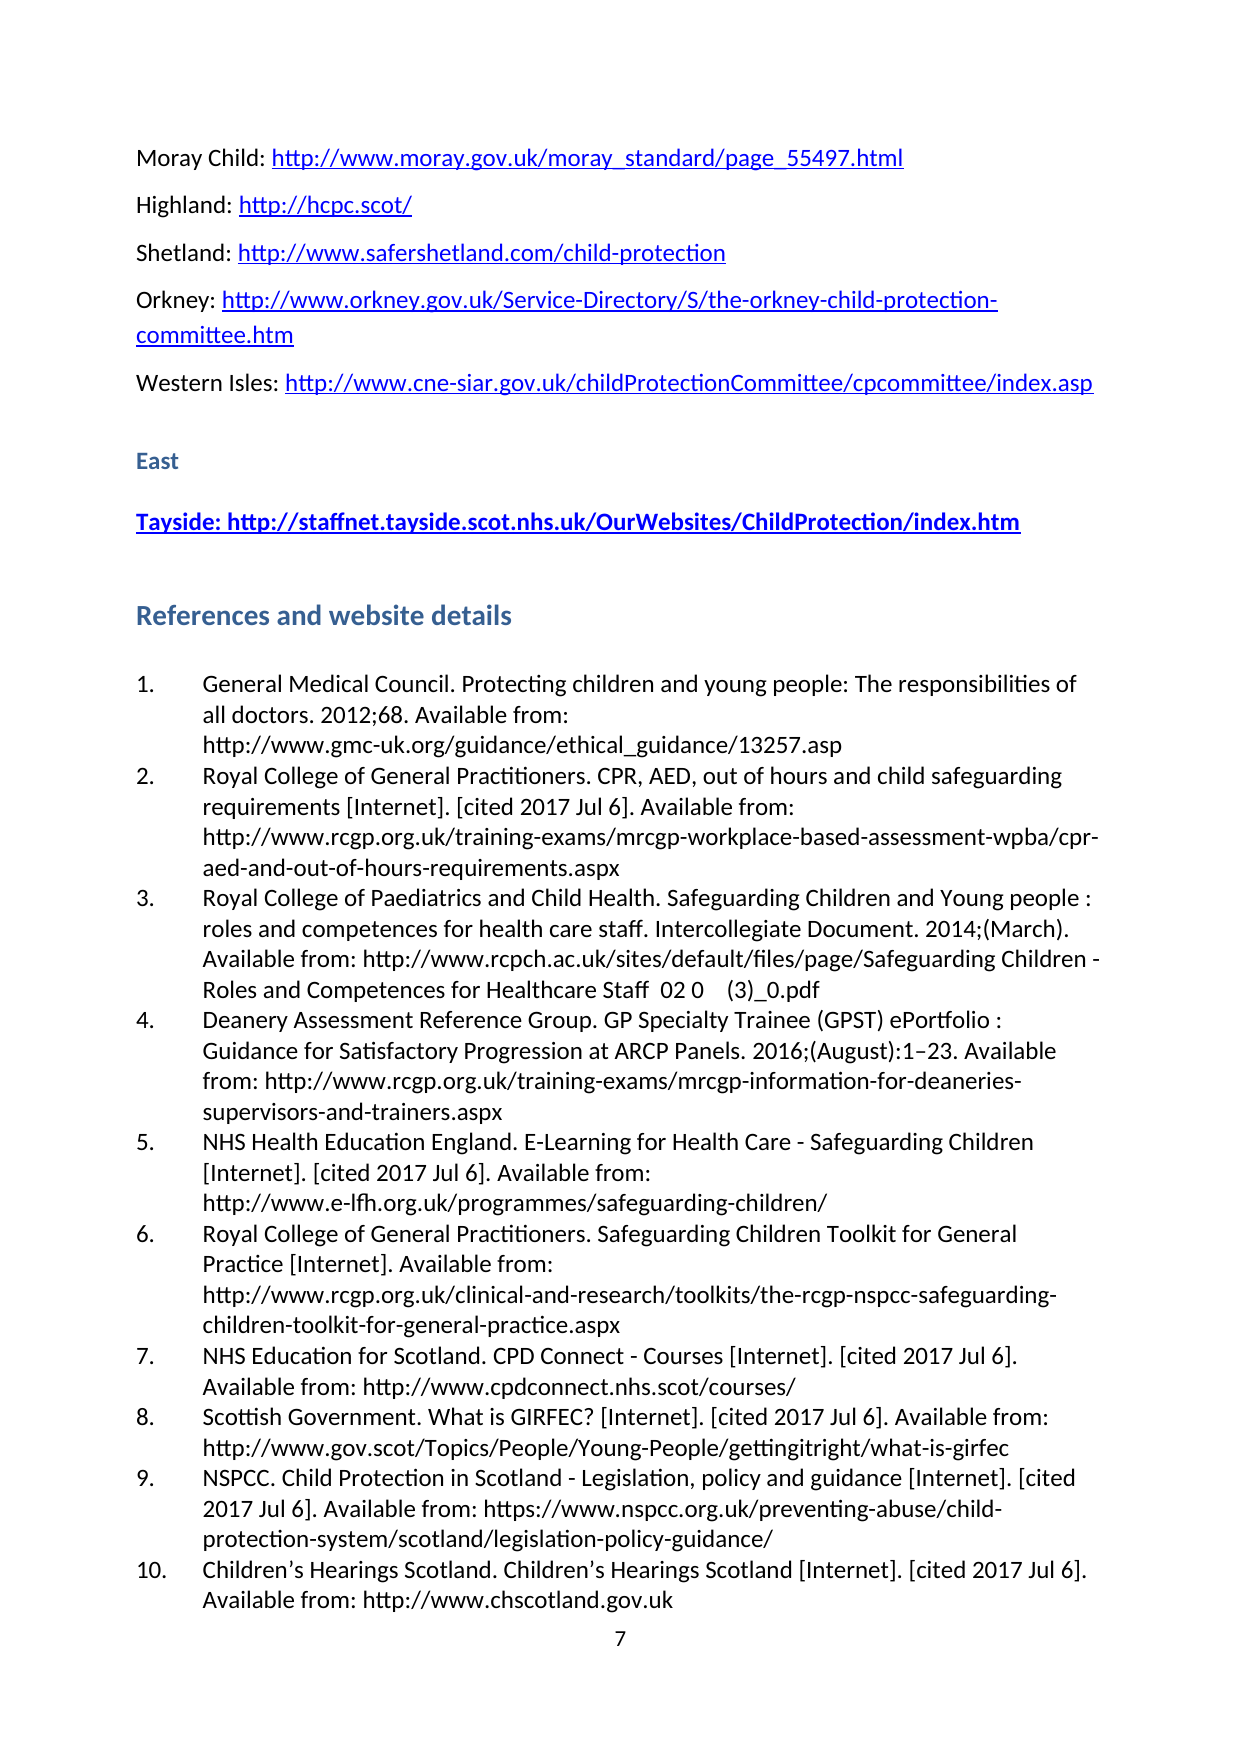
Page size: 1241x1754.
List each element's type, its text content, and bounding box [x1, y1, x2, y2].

text 1. General Medical Council. Protecting children and young people: The responsibilities of all doctors. 2012;68. Available from: http://www.gmc-uk.org/guidance/ethical_guidance/13257.asp [136, 669, 1104, 760]
text References and website details [136, 597, 1104, 633]
text 8. Scottish Government. What is GIRFEC? [Internet]. [cited 2017 Jul 6]. Available from: http://www.gov.scot/Topics/People/Young-People/gettingitright/what-is-girfec [136, 1401, 1104, 1462]
text 7. NHS Education for Scotland. CPD Connect - Courses [Internet]. [cited 2017 Jul 6]. Available from: http://www.cpdconnect.nhs.scot/courses/ [136, 1340, 1104, 1401]
text 6. Royal College of General Practitioners. Safeguarding Children Toolkit for General Practice [Internet]. Available from: http://www.rcgp.org.uk/clinical-and-research/toolkits/the-rcgp-nspcc-safeguarding-children-toolkit-for-general-practice.aspx [136, 1218, 1104, 1340]
text Moray Child: http://www.moray.gov.uk/moray_standard/page_55497.html [136, 142, 1104, 172]
text Western Isles: http://www.cne-siar.gov.uk/childProtectionCommittee/cpcommittee/index.asp [136, 367, 1104, 397]
text 2. Royal College of General Practitioners. CPR, AED, out of hours and child safeguarding requirements [Internet]. [cited 2017 Jul 6]. Available from: http://www.rcgp.org.uk/training-exams/mrcgp-workplace-based-assessment-wpba/cpr-aed-and-out-of-hours-requirements.aspx [136, 760, 1104, 882]
text 4. Deanery Assessment Reference Group. GP Specialty Trainee (GPST) ePortfolio : Guidance for Satisfactory Progression at ARCP Panels. 2016;(August):1–23. Available from: http://www.rcgp.org.uk/training-exams/mrcgp-information-for-deaneries-supervisors-and-trainers.aspx [136, 1004, 1104, 1126]
text 9. NSPCC. Child Protection in Scotland - Legislation, policy and guidance [Internet]. [cited 2017 Jul 6]. Available from: https://www.nspcc.org.uk/preventing-abuse/child-protection-system/scotland/legislation-policy-guidance/ [136, 1462, 1104, 1554]
text East [136, 445, 1104, 475]
text Shetland: http://www.safershetland.com/child-protection [136, 237, 1104, 267]
text 10. Children’s Hearings Scotland. Children’s Hearings Scotland [Internet]. [cited 2017 Jul 6]. Available from: http://www.chscotland.gov.uk [136, 1554, 1104, 1615]
text Tayside: http://staffnet.tayside.scot.nhs.uk/OurWebsites/ChildProtection/index.htm [136, 506, 1104, 536]
text Orkney: http://www.orkney.gov.uk/Service-Directory/S/the-orkney-child-protection-committee.htm [136, 284, 1104, 350]
text 3. Royal College of Paediatrics and Child Health. Safeguarding Children and Young people : roles and competences for health care staff. Intercollegiate Document. 2014;(March). Available from: http://www.rcpch.ac.uk/sites/default/files/page/Safeguarding Children - Roles and Competences for Healthcare Staff 02 0 (3)_0.pdf [136, 882, 1104, 1004]
text 5. NHS Health Education England. E-Learning for Health Care - Safeguarding Children [Internet]. [cited 2017 Jul 6]. Available from: http://www.e-lfh.org.uk/programmes/safeguarding-children/ [136, 1126, 1104, 1218]
text Highland: http://hcpc.scot/ [136, 189, 1104, 220]
